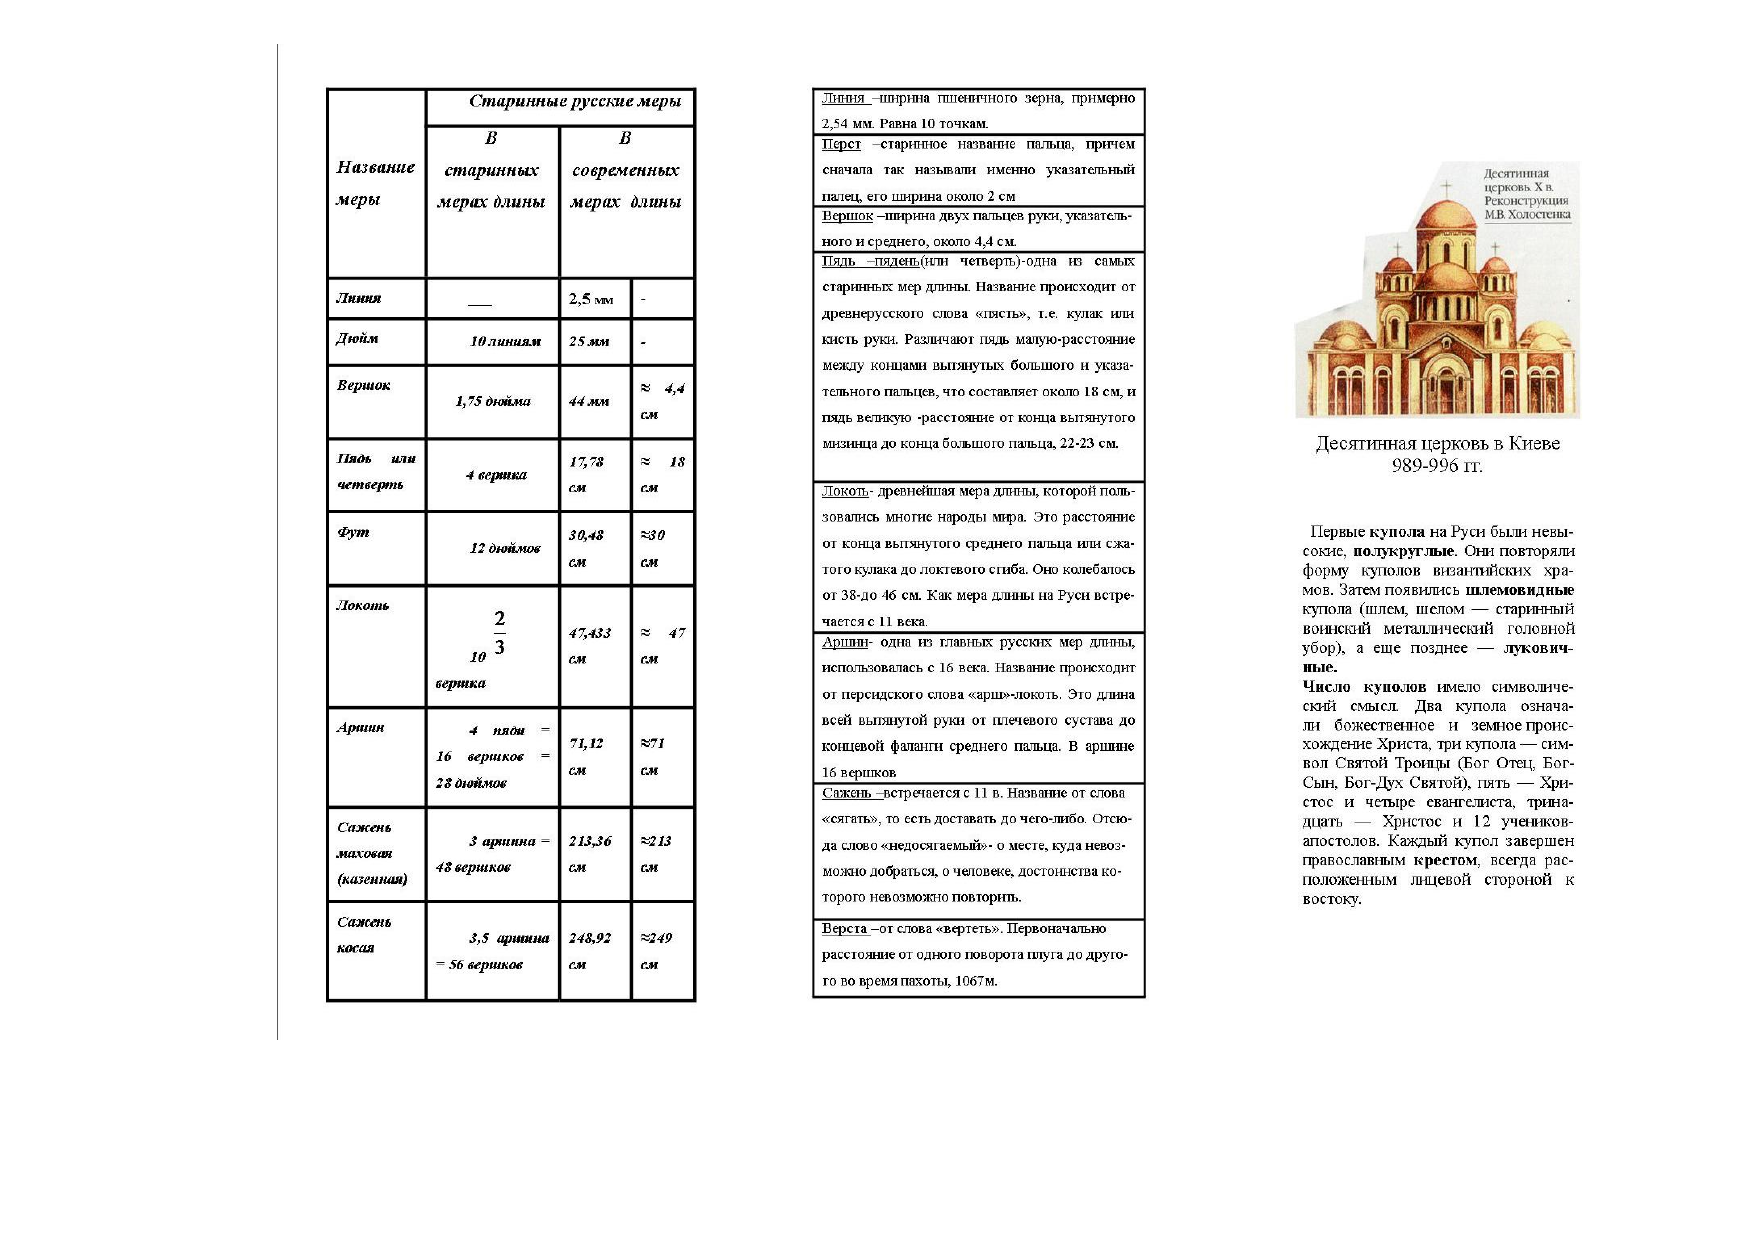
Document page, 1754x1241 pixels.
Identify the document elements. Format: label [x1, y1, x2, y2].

picture [277, 44, 1681, 1040]
